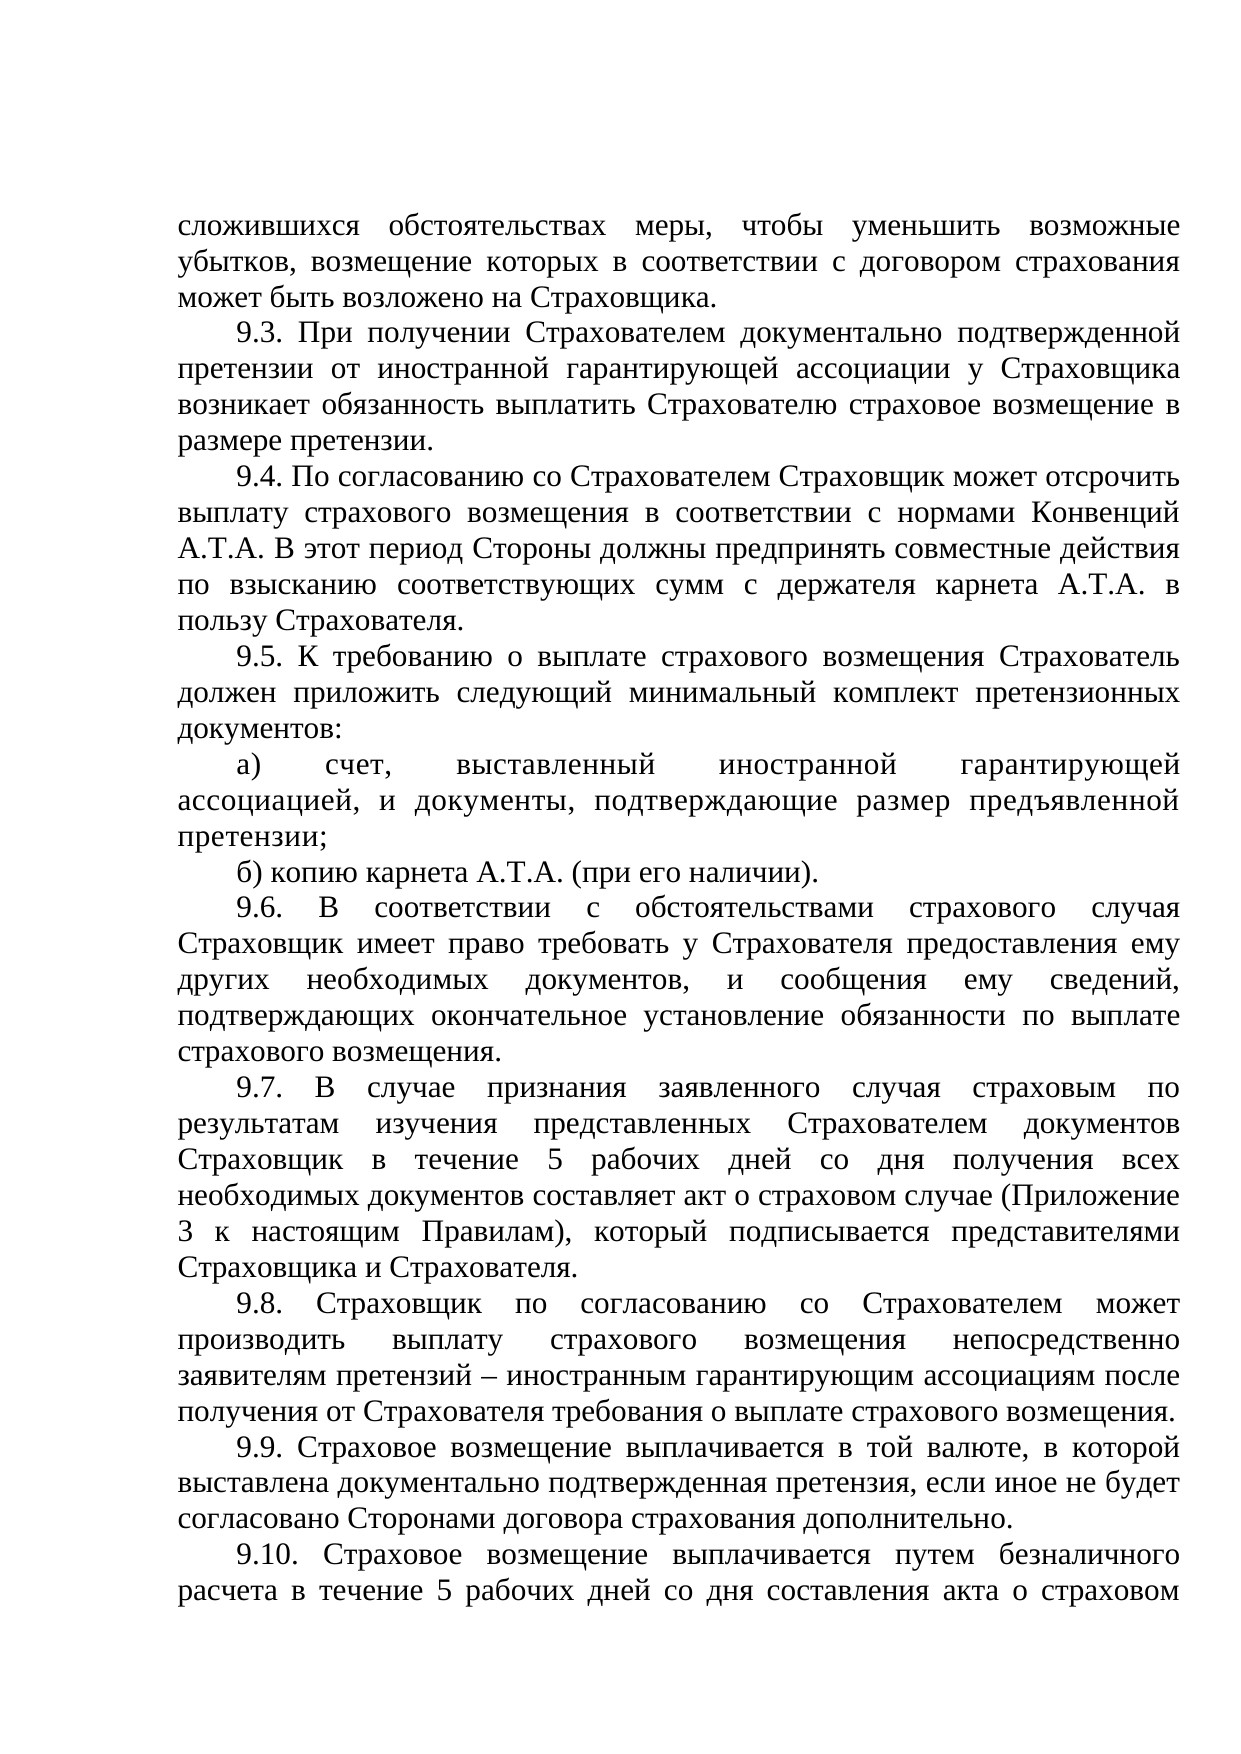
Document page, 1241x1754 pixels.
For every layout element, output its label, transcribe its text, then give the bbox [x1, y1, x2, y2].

text 9.7. В случае признания заявленного случая страховым по результатам изучения представленных Страхователем документов Страховщик в течение 5 рабочих дней со дня получения всех необходимых документов составляет акт о страховом случае (Приложение 3 к настоящим Правилам), который подписывается представителями Страховщика и Страхователя. [177, 1068, 1181, 1284]
text б) копию карнета А.Т.А. (при его наличии). [177, 853, 1181, 889]
text 9.5. К требованию о выплате страхового возмещения Страхователь должен приложить следующий минимальный комплект претензионных документов: [177, 637, 1181, 745]
text 9.3. При получении Страхователем документально подтвержденной претензии от иностранной гарантирующей ассоциации у Страховщика возникает обязанность выплатить Страхователю страховое возмещение в размере претензии. [177, 314, 1181, 457]
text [177, 1536, 1181, 1607]
text 9.9. Страховое возмещение выплачивается в той валюте, в которой выставлена документально подтвержденная претензия, если иное не будет согласовано Сторонами договора страхования дополнительно. [177, 1428, 1181, 1536]
text а) счет, выставленный иностранной гарантирующей ассоциацией, и документы, подтверждающие размер предъявленной претензии; [177, 745, 1181, 853]
text 9.8. Страховщик по согласованию со Страхователем может производить выплату страхового возмещения непосредственно заявителям претензий – иностранным гарантирующим ассоциациям после получения от Страхователя требования о выплате страхового возмещения. [177, 1284, 1181, 1428]
text 9.6. В соответствии с обстоятельствами страхового случая Страховщик имеет право требовать у Страхователя предоставления ему других необходимых документов, и сообщения ему сведений, подтверждающих окончательное установление обязанности по выплате страхового возмещения. [177, 889, 1181, 1068]
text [177, 206, 1181, 314]
text 9.4. По согласованию со Страхователем Страховщик может отсрочить выплату страхового возмещения в соответствии с нормами Конвенций А.Т.А. В этот период Стороны должны предпринять совместные действия по взысканию соответствующих сумм с держателя карнета А.Т.А. в пользу Страхователя. [177, 457, 1181, 637]
